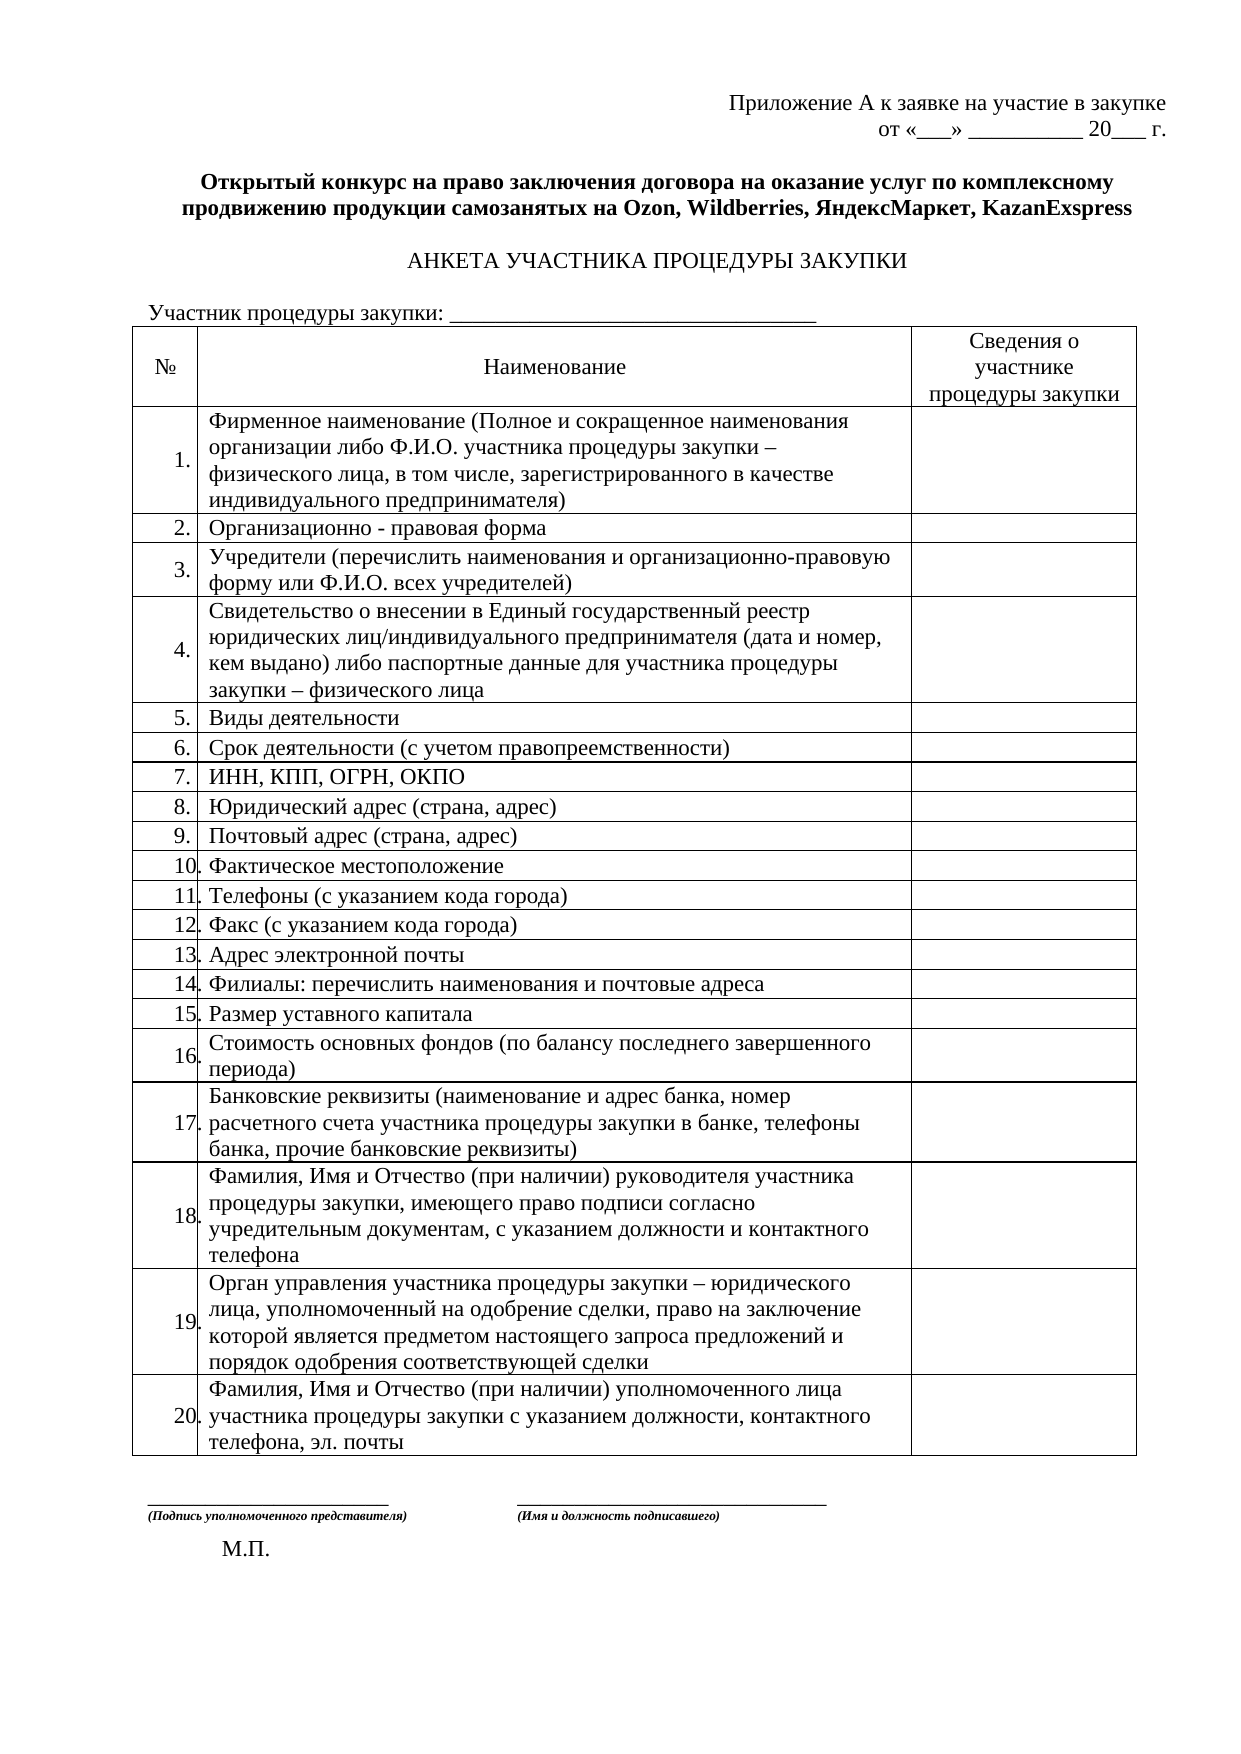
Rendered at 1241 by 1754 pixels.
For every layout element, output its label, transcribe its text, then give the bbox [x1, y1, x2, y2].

table_cell Свидетельство о внесении в Единый государственный реестр юридических лиц/индивидуального предпринимателя (дата и номер, кем выдано) либо паспортные данные для участника процедуры закупки – физического лица [198, 597, 911, 702]
table_cell ИНН, КПП, ОГРН, ОКПО [198, 763, 911, 791]
table_cell [912, 910, 1136, 939]
table_cell Фирменное наименование (Полное и сокращенное наименования организации либо Ф.И.О. участника процедуры закупки – физического лица, в том числе, зарегистрированного в качестве индивидуального предпринимателя) [198, 407, 911, 512]
table_cell Телефоны (с указанием кода города) [198, 881, 911, 909]
table_cell [912, 970, 1136, 998]
text (Подпись уполномоченного представителя) (Имя и должность подписавшего) [148, 1508, 1167, 1534]
text Открытый конкурс на право заключения договора на оказание услуг по комплексному продвижению продукции самозанятых на Ozon, Wildberries, ЯндексМаркет, KazanExspress [148, 168, 1167, 220]
table_cell [912, 543, 1136, 596]
table_cell Размер уставного капитала [198, 999, 911, 1028]
table_cell [133, 940, 197, 968]
table_cell [133, 1269, 197, 1374]
table_cell [133, 999, 197, 1028]
table_cell [133, 822, 197, 850]
table_header Наименование [198, 327, 911, 406]
table_cell [912, 881, 1136, 909]
table_cell [912, 703, 1136, 732]
table_cell Филиалы: перечислить наименования и почтовые адреса [198, 970, 911, 998]
text М.П. [148, 1534, 1167, 1561]
table_cell [133, 910, 197, 939]
table_cell Виды деятельности [198, 703, 911, 732]
table_cell [133, 407, 197, 512]
table_cell Юридический адрес (страна, адрес) [198, 792, 911, 821]
list АНКЕТА УЧАСТНИКА ПРОЦЕДУРЫ ЗАКУПКИ [148, 247, 1167, 273]
table_cell [912, 822, 1136, 850]
table_header Сведения о участнике процедуры закупки [912, 327, 1136, 406]
table_header № [133, 327, 197, 406]
table_cell Фамилия, Имя и Отчество (при наличии) руководителя участника процедуры закупки, имеющего право подписи согласно учредительным документам, с указанием должности и контактного телефона [198, 1163, 911, 1268]
table_cell [912, 763, 1136, 791]
table_cell [912, 1029, 1136, 1081]
table_cell [912, 851, 1136, 880]
table_cell [133, 1163, 197, 1268]
table_cell Фактическое местоположение [198, 851, 911, 880]
table_cell Адрес электронной почты [198, 940, 911, 968]
table_cell Фамилия, Имя и Отчество (при наличии) уполномоченного лица участника процедуры закупки с указанием должности, контактного телефона, эл. почты [198, 1375, 911, 1454]
table_cell Срок деятельности (с учетом правопреемственности) [198, 733, 911, 761]
text Приложение А к заявке на участие в закупке [148, 89, 1167, 115]
table_cell [133, 792, 197, 821]
table_cell [912, 597, 1136, 702]
table_cell [912, 1375, 1136, 1454]
table_cell [133, 970, 197, 998]
table_cell [133, 1083, 197, 1161]
table_cell [912, 733, 1136, 761]
table_cell Орган управления участника процедуры закупки – юридического лица, уполномоченный на одобрение сделки, право на заключение которой является предметом настоящего запроса предложений и порядок одобрения соответствующей сделки [198, 1269, 911, 1374]
table_cell [133, 881, 197, 909]
table_cell Почтовый адрес (страна, адрес) [198, 822, 911, 850]
table_cell [912, 1083, 1136, 1161]
table_cell Учредители (перечислить наименования и организационно-правовую форму или Ф.И.О. всех учредителей) [198, 543, 911, 596]
table_cell [133, 851, 197, 880]
table_cell Банковские реквизиты (наименование и адрес банка, номер расчетного счета участника процедуры закупки в банке, телефоны банка, прочие банковские реквизиты) [198, 1083, 911, 1161]
table_cell [133, 733, 197, 761]
table_cell [133, 763, 197, 791]
table_cell Организационно - правовая форма [198, 514, 911, 542]
text от «___» __________ 20___ г. [148, 115, 1167, 141]
table_cell [912, 407, 1136, 512]
table_cell [912, 940, 1136, 968]
table_cell Факс (с указанием кода города) [198, 910, 911, 939]
table_cell [133, 1375, 197, 1454]
table_cell [133, 543, 197, 596]
table_cell Стоимость основных фондов (по балансу последнего завершенного периода) [198, 1029, 911, 1081]
table_cell [133, 703, 197, 732]
text _____________________ ___________________________ [148, 1482, 1167, 1508]
table_cell [133, 514, 197, 542]
table_cell [912, 514, 1136, 542]
text Участник процедуры закупки: ________________________________ [148, 299, 1167, 326]
table_cell [133, 1029, 197, 1081]
table_cell [912, 1163, 1136, 1268]
table_cell [912, 792, 1136, 821]
table_cell [912, 999, 1136, 1028]
table_cell [912, 1269, 1136, 1374]
table_cell [133, 597, 197, 702]
